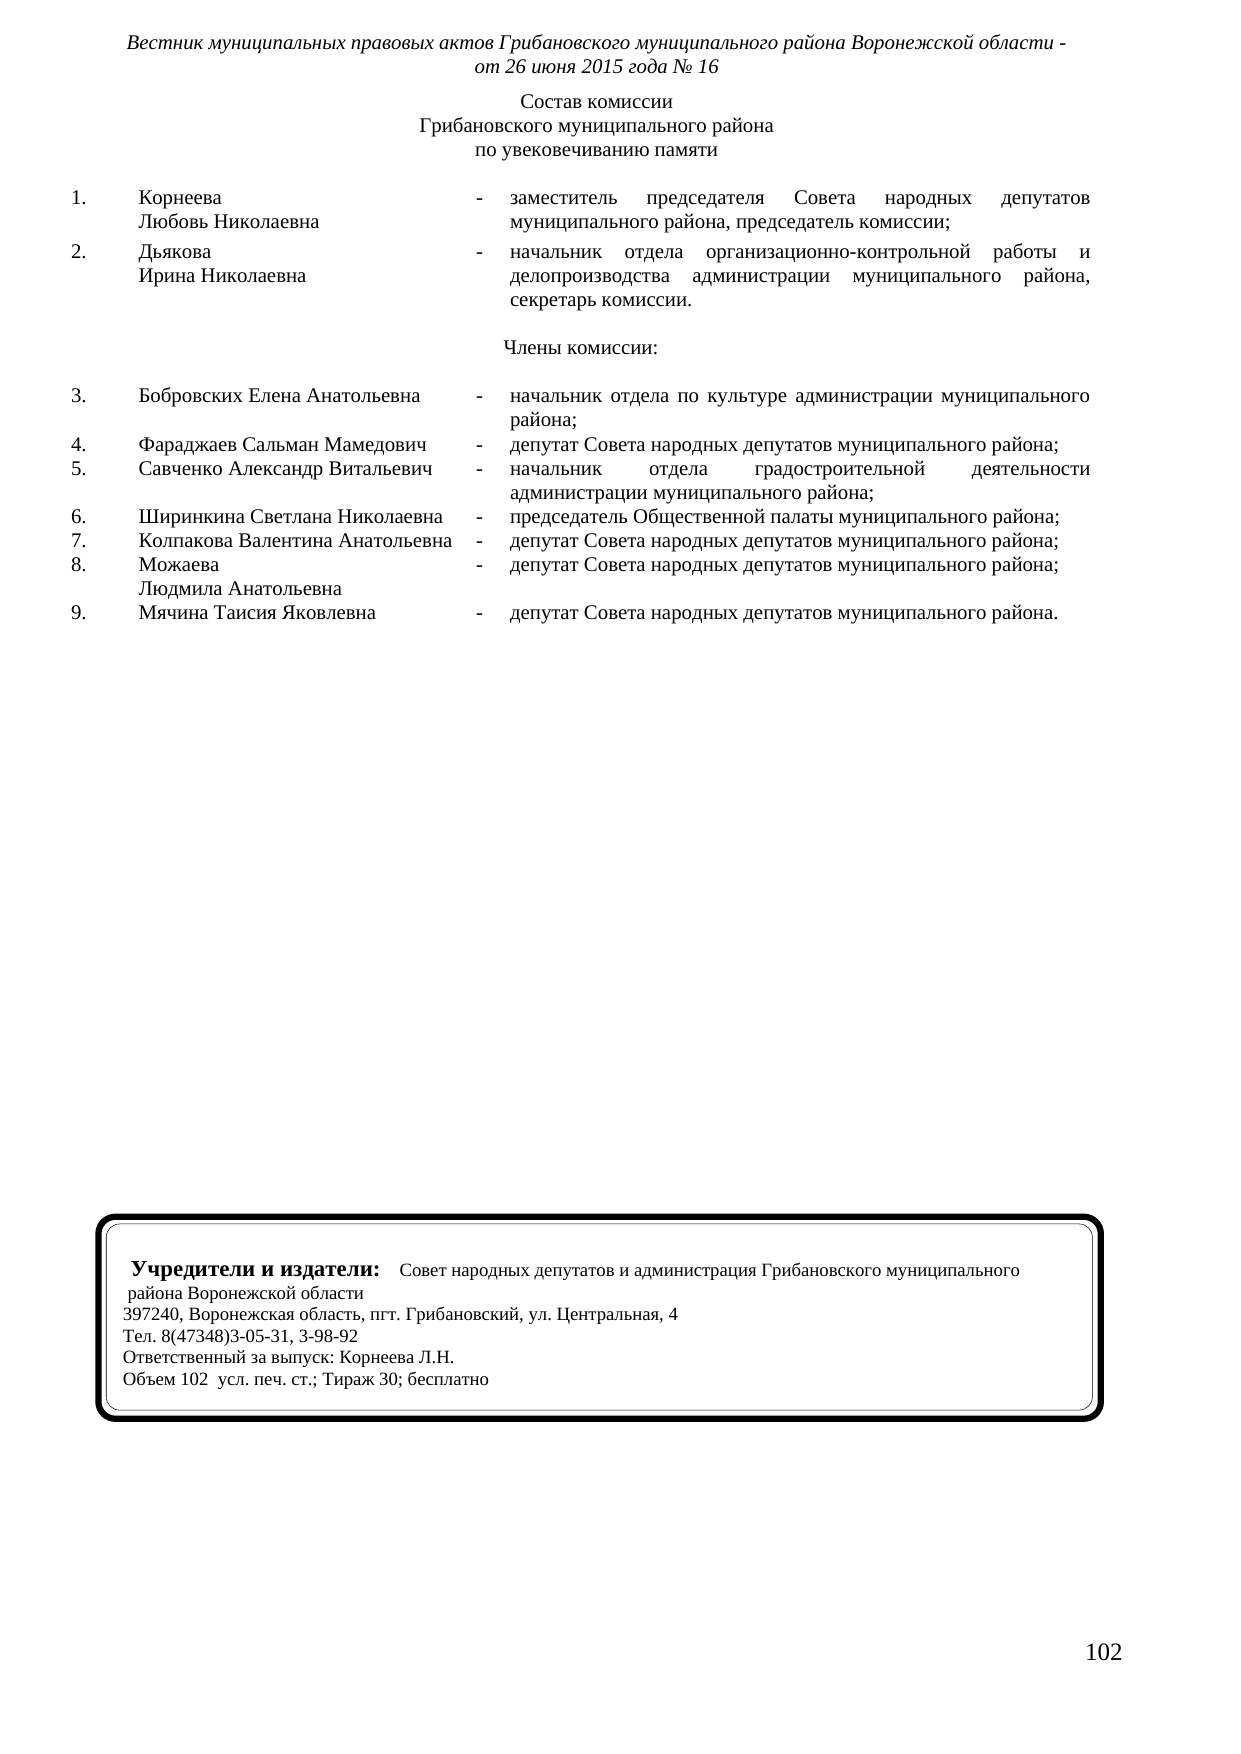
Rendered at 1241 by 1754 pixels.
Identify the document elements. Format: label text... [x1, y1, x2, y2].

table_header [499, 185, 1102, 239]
text Состав комиссии [71, 89, 1122, 113]
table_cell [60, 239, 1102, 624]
text Грибановского муниципального района [71, 113, 1122, 137]
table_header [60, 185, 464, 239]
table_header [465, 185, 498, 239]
text по увековечиванию памяти [71, 137, 1122, 161]
